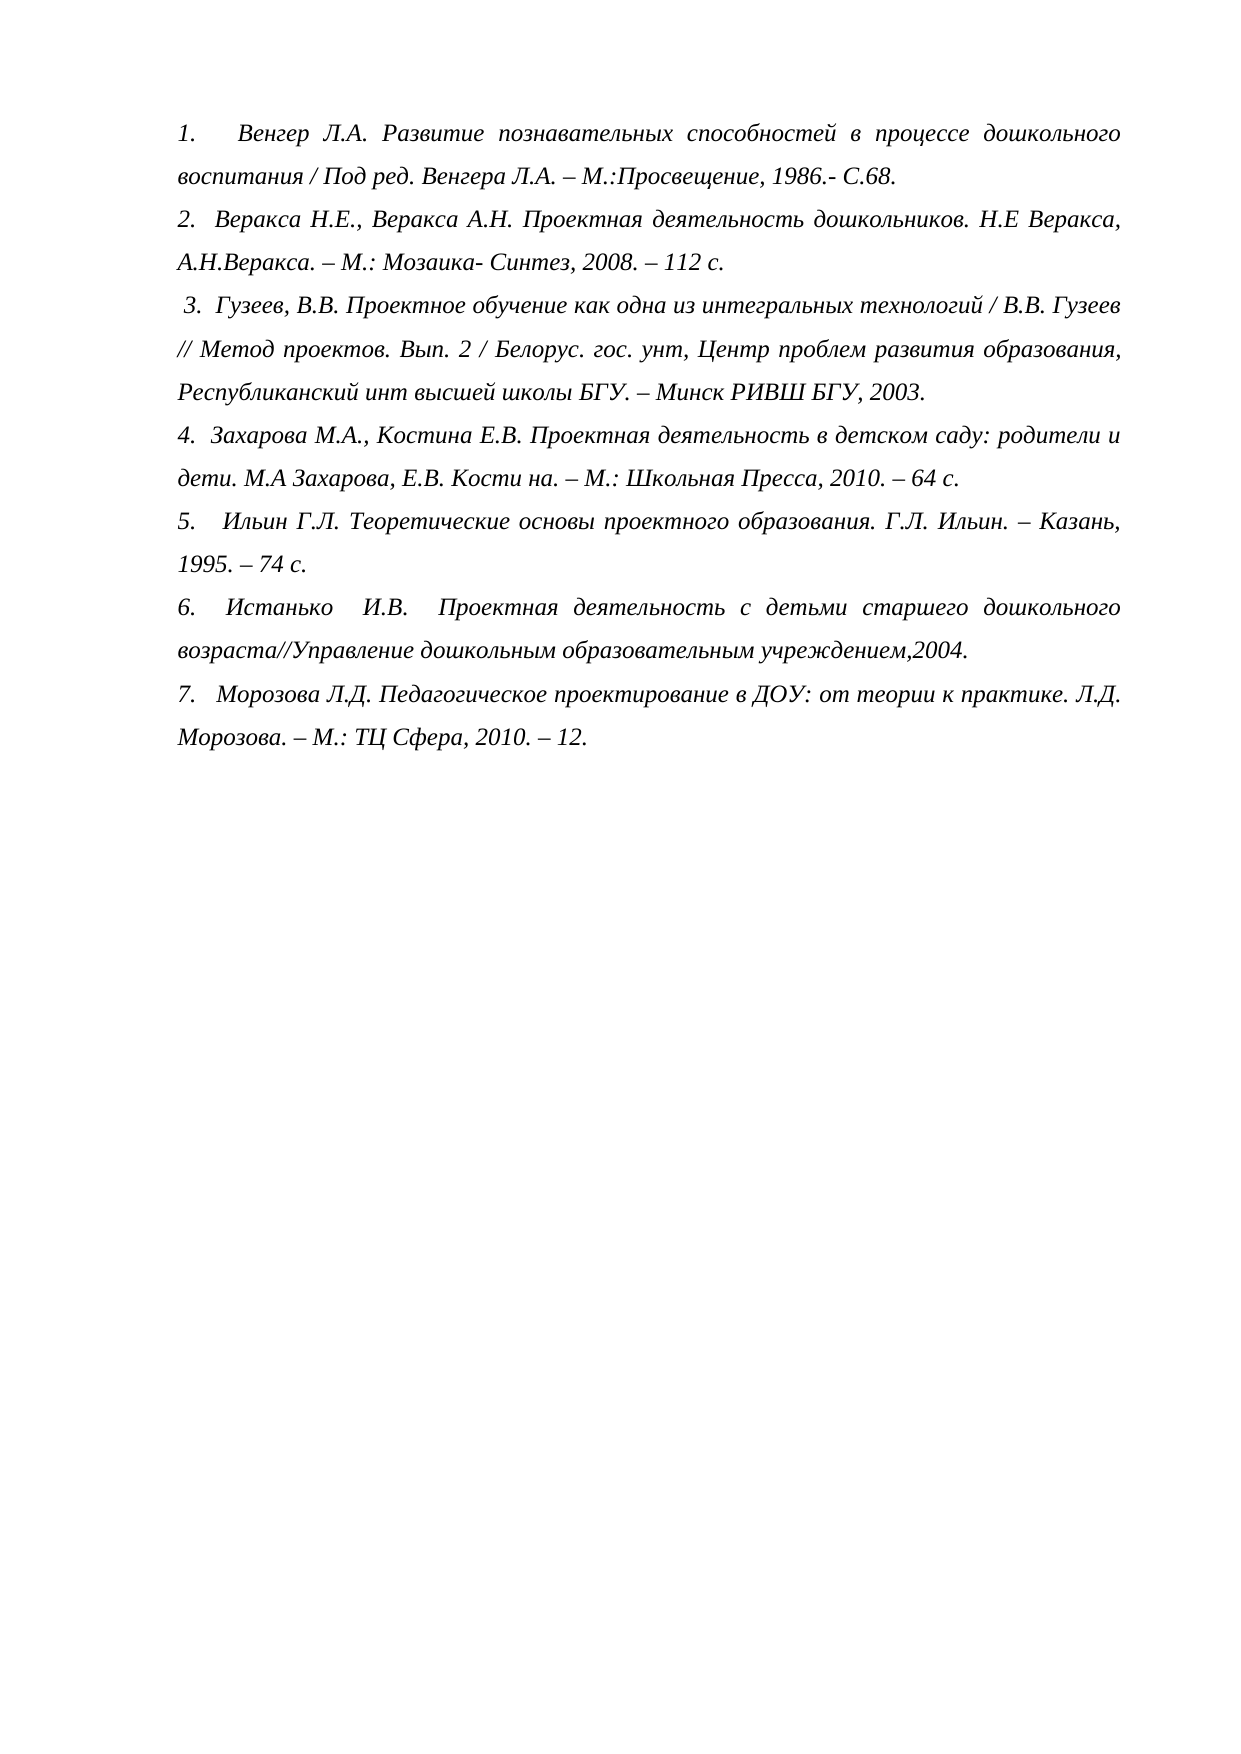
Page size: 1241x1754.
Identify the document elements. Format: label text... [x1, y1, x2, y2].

list 5. Ильин Г.Л. Теоретические основы проектного образования. Г.Л. Ильин. – Казань, 1995. – 74 с. [177, 506, 1122, 578]
list 3. Гузеев, В.В. Проектное обучение как одна из интегральных технологий / В.В. Гузеев // Метод проектов. Вып. 2 / Белорус. гос. унт, Центр проблем развития образования, Республиканский инт высшей школы БГУ. – Минск РИВШ БГУ, 2003. [177, 291, 1122, 406]
text 1. Венгер Л.А. Развитие познавательных способностей в процессе дошкольного воспитания / Под ред. Венгера Л.А. – М.:Просвещение, 1986.- С.68. [177, 118, 1122, 190]
list 7. Морозова Л.Д. Педагогическое проектирование в ДОУ: от теории к практике. Л.Д. Морозова. – М.: ТЦ Сфера, 2010. – 12. [177, 679, 1122, 751]
text 2. Веракса Н.Е., Веракса А.Н. Проектная деятельность дошкольников. Н.Е Веракса, А.Н.Веракса. – М.: Мозаика- Синтез, 2008. – 112 с. [177, 204, 1122, 276]
list 4. Захарова М.А., Костина Е.В. Проектная деятельность в детском саду: родители и дети. М.А Захарова, Е.В. Кости на. – М.: Школьная Пресса, 2010. – 64 с. [177, 420, 1122, 492]
list 6. Истанько И.В. Проектная деятельность с детьми старшего дошкольного возраста//Управление дошкольным образовательным учреждением,2004. [177, 592, 1122, 664]
